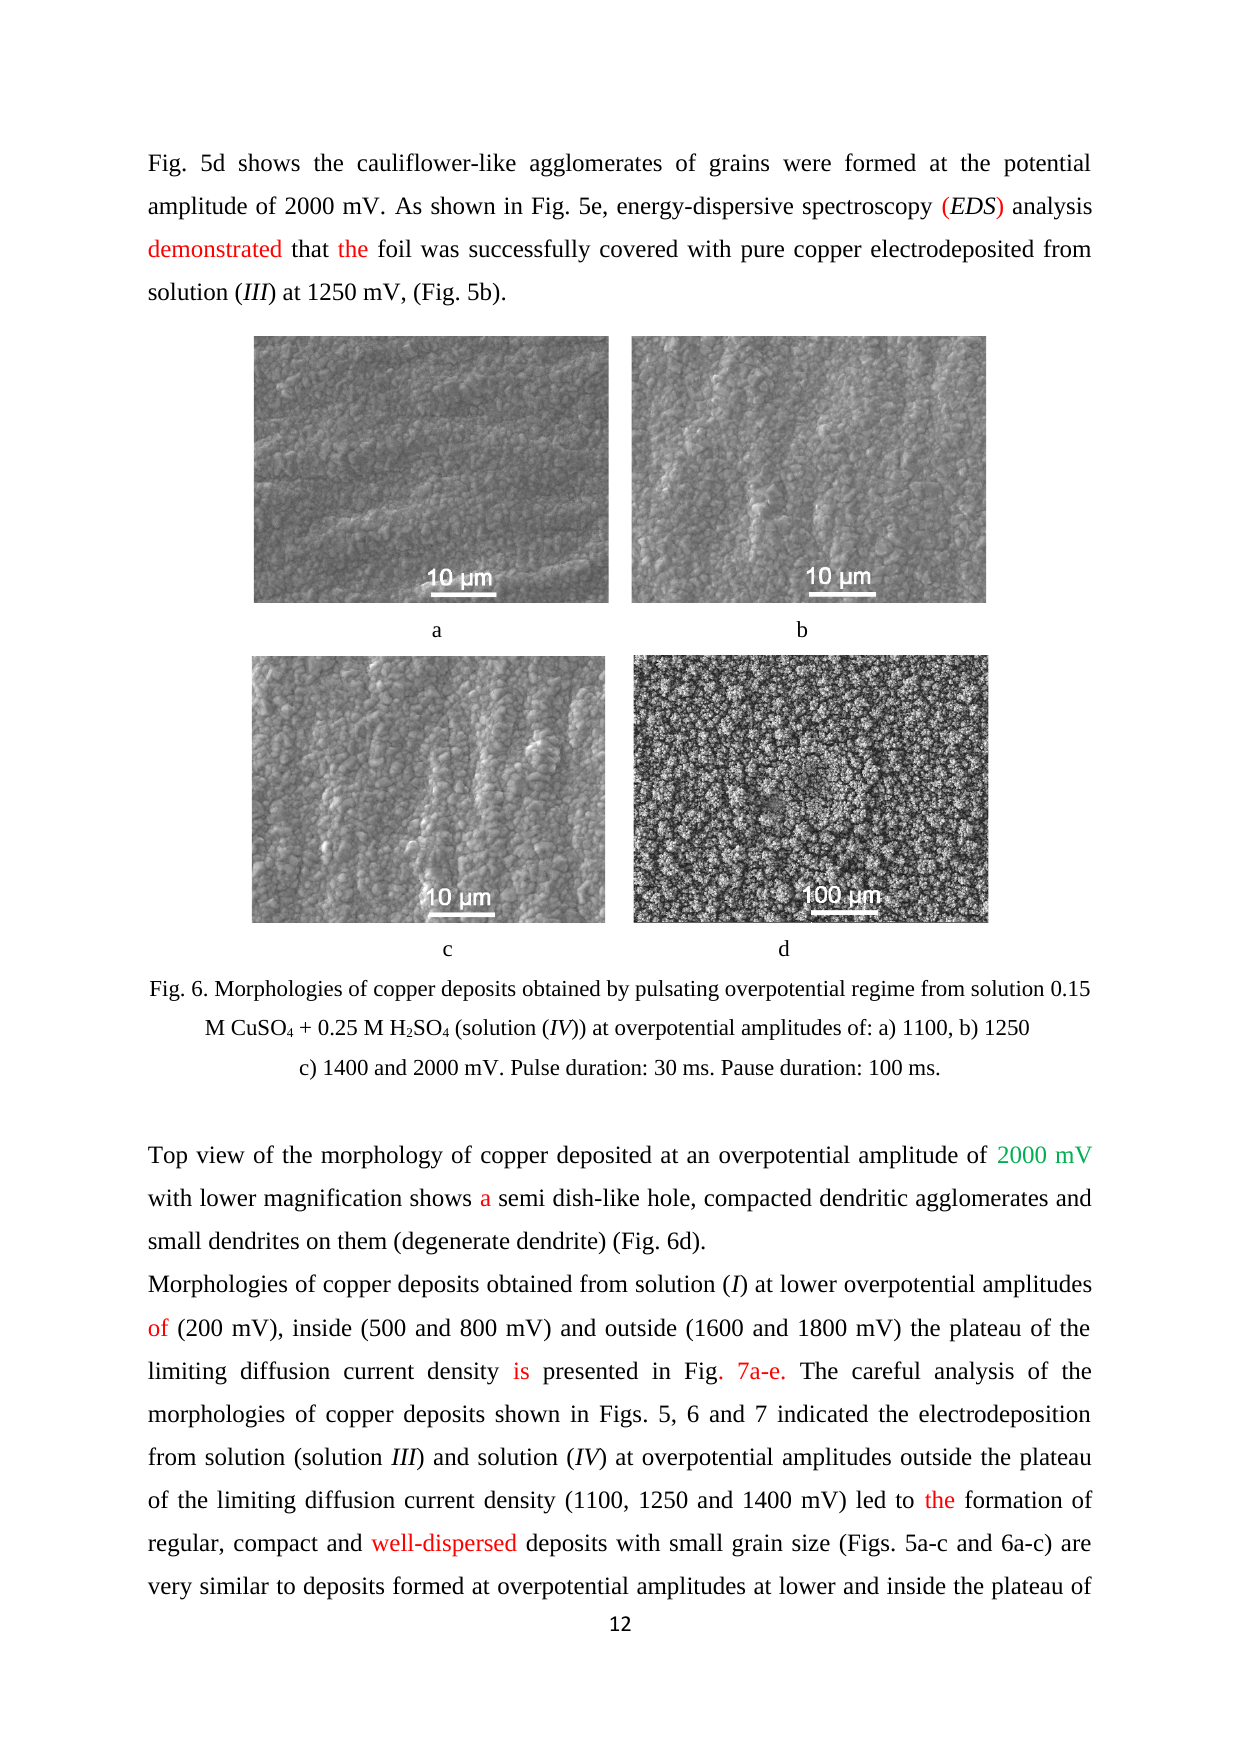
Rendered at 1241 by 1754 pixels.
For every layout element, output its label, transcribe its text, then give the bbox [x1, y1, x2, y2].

text c d [148, 935, 1085, 962]
picture [253, 336, 609, 603]
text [148, 1269, 1092, 1600]
picture [633, 655, 989, 923]
picture [631, 336, 987, 603]
text Fig. 5d shows the cauliflower-like agglomerates of grains were formed at the potential amplitude of 2000 mV. As shown in Fig. 5e, energy-dispersive spectroscopy (EDS) analysis demonstrated that the foil was successfully covered with pure copper electrodeposited from solution (III) at 1250 mV, (Fig. 5b). [148, 148, 1092, 306]
picture [251, 656, 605, 923]
subtitle Fig. 6. Morphologies of copper deposits obtained by pulsating overpotential regime from solution 0.15 M CuSO4 + 0.25 M H2SO4 (solution (IV)) at overpotential amplitudes of: a) 1100, b) 1250 c) 1400 and 2000 mV. Pulse duration: 30 ms. Pause duration: 100 ms. [148, 975, 1092, 1080]
text Top view of the morphology of copper deposited at an overpotential amplitude of 2000 mV with lower magnification shows a semi dish-like hole, compacted dendritic agglomerates and small dendrites on them (degenerate dendrite) (Fig. 6d). [148, 1140, 1092, 1255]
text a b [148, 616, 1092, 642]
